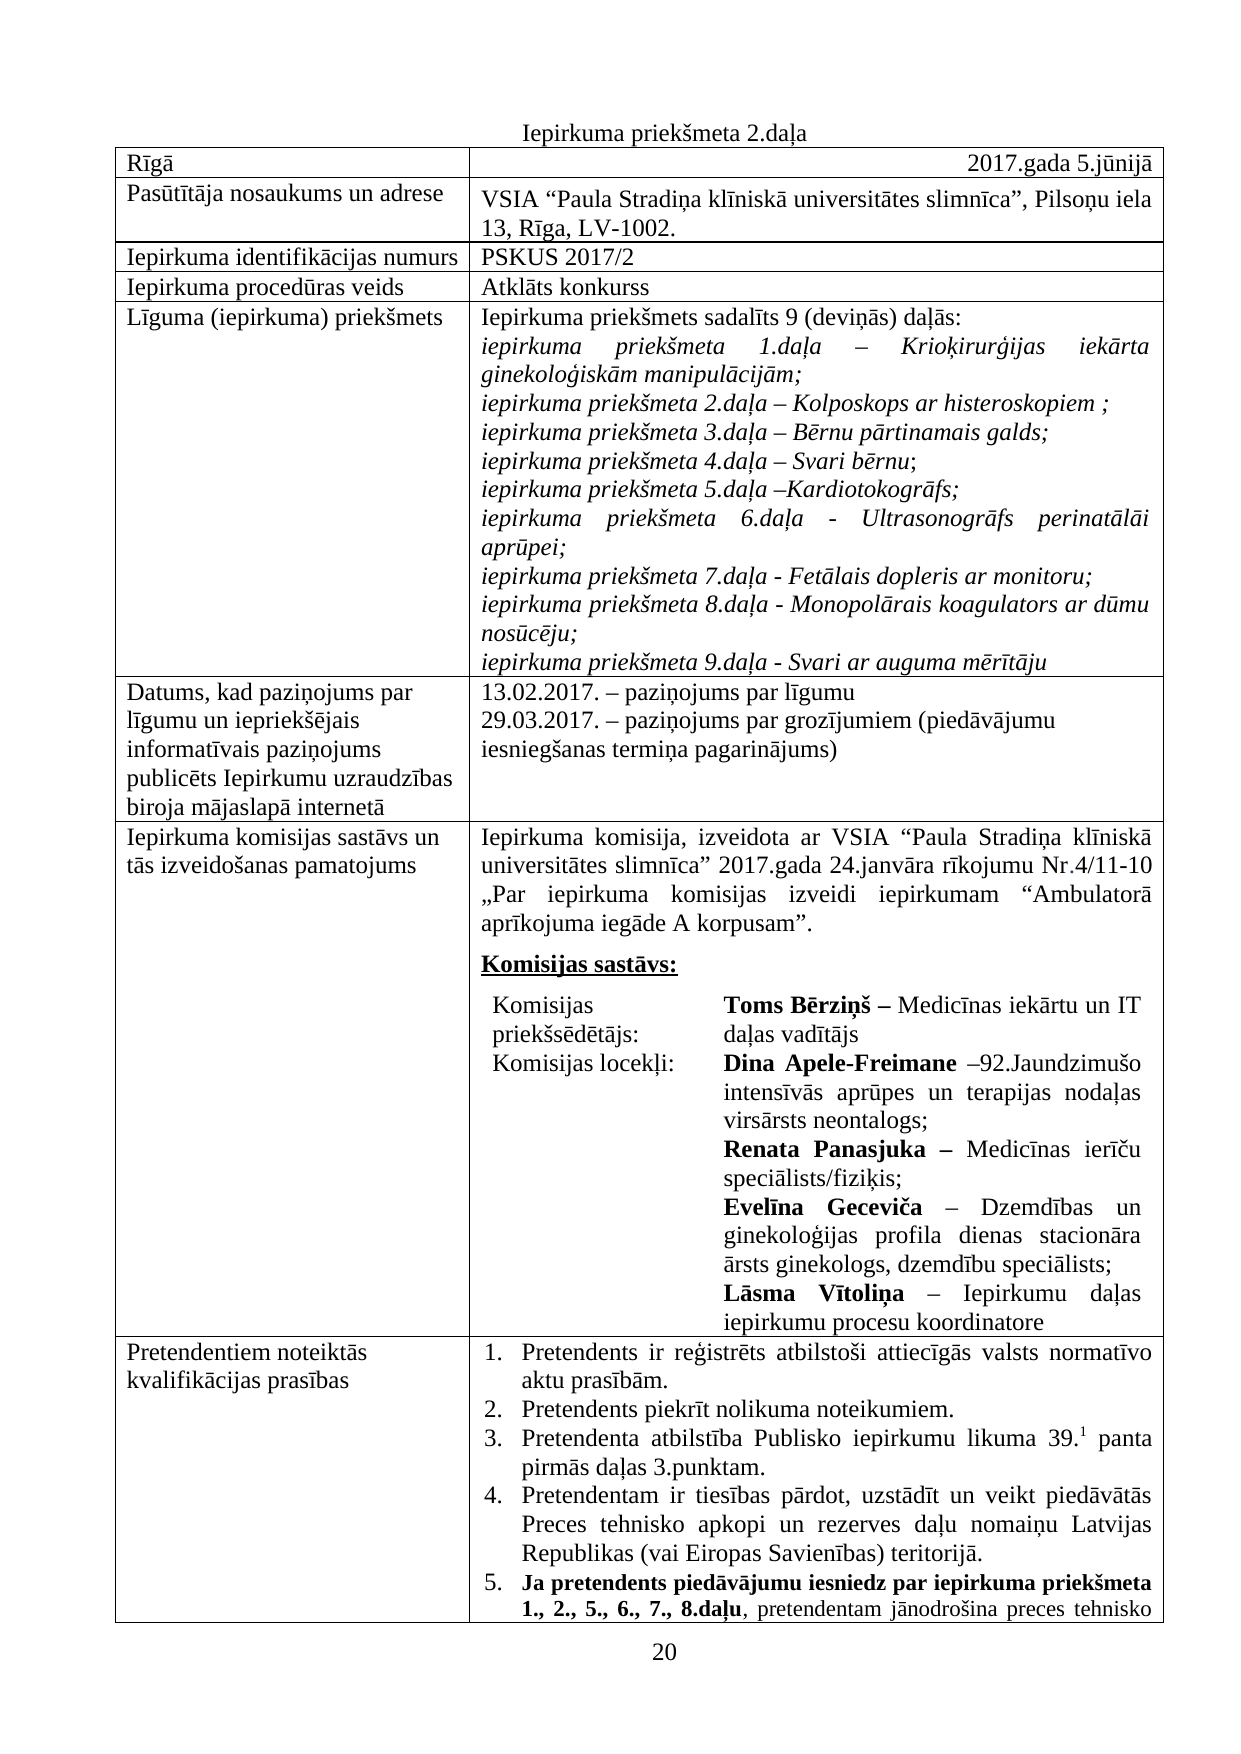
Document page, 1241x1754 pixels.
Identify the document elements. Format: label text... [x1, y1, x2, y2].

table_cell Iepirkuma komisija, izveidota ar VSIA “Paula Stradiņa klīniskā universitātes slimnīca” 2017.gada 24.janvāra rīkojumu Nr.4/11-10 „Par iepirkuma komisijas izveidi iepirkumam “Ambulatorā aprīkojuma iegāde A korpusam”. Komisijas sastāvs: [470, 822, 1163, 1336]
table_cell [116, 1337, 469, 1622]
table_cell 13.02.2017. – paziņojums par līgumu 29.03.2017. – paziņojums par grozījumiem (piedāvājumu iesniegšanas termiņa pagarinājums) [470, 677, 1163, 821]
table_cell Iepirkuma komisijas sastāvs un tās izveidošanas pamatojums [116, 822, 469, 1336]
table_cell Datums, kad paziņojums par līgumu un iepriekšējais informatīvais paziņojums publicēts Iepirkumu uzraudzības biroja mājaslapā internetā [116, 677, 469, 821]
table_cell Iepirkuma identifikācijas numurs [116, 243, 469, 271]
table_cell Iepirkuma priekšmets sadalīts 9 (deviņās) daļās: iepirkuma priekšmeta 1.daļa – Krioķirurģijas iekārta ginekoloģiskām manipulācijām; iepirkuma priekšmeta 2.daļa – Kolposkops ar histeroskopiem ; iepirkuma priekšmeta 3.daļa – Bērnu pārtinamais galds; iepirkuma priekšmeta 4.daļa – Svari bērnu; iepirkuma priekšmeta 5.daļa –Kardiotokogrāfs; iepirkuma priekšmeta 6.daļa - Ultrasonogrāfs perinatālāi aprūpei; iepirkuma priekšmeta 7.daļa - Fetālais dopleris ar monitoru; iepirkuma priekšmeta 8.daļa - Monopolārais koagulators ar dūmu nosūcēju; iepirkuma priekšmeta 9.daļa - Svari ar auguma mērītāju [470, 302, 1163, 676]
table_header 2017.gada 5.jūnijā [470, 148, 1163, 177]
table_cell Atklāts konkurss [470, 272, 1163, 301]
text Iepirkuma priekšmeta 2.daļa [177, 118, 1152, 147]
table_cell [470, 1337, 1163, 1622]
table_header Rīgā [116, 148, 469, 177]
table_cell Līguma (iepirkuma) priekšmets [116, 302, 469, 676]
table_cell PSKUS 2017/2 [470, 243, 1163, 271]
table_cell VSIA “Paula Stradiņa klīniskā universitātes slimnīca”, Pilsoņu iela 13, Rīga, LV-1002. [470, 178, 1163, 241]
table_cell Pasūtītāja nosaukums un adrese [116, 178, 469, 241]
table_cell Iepirkuma procedūras veids [116, 272, 469, 301]
